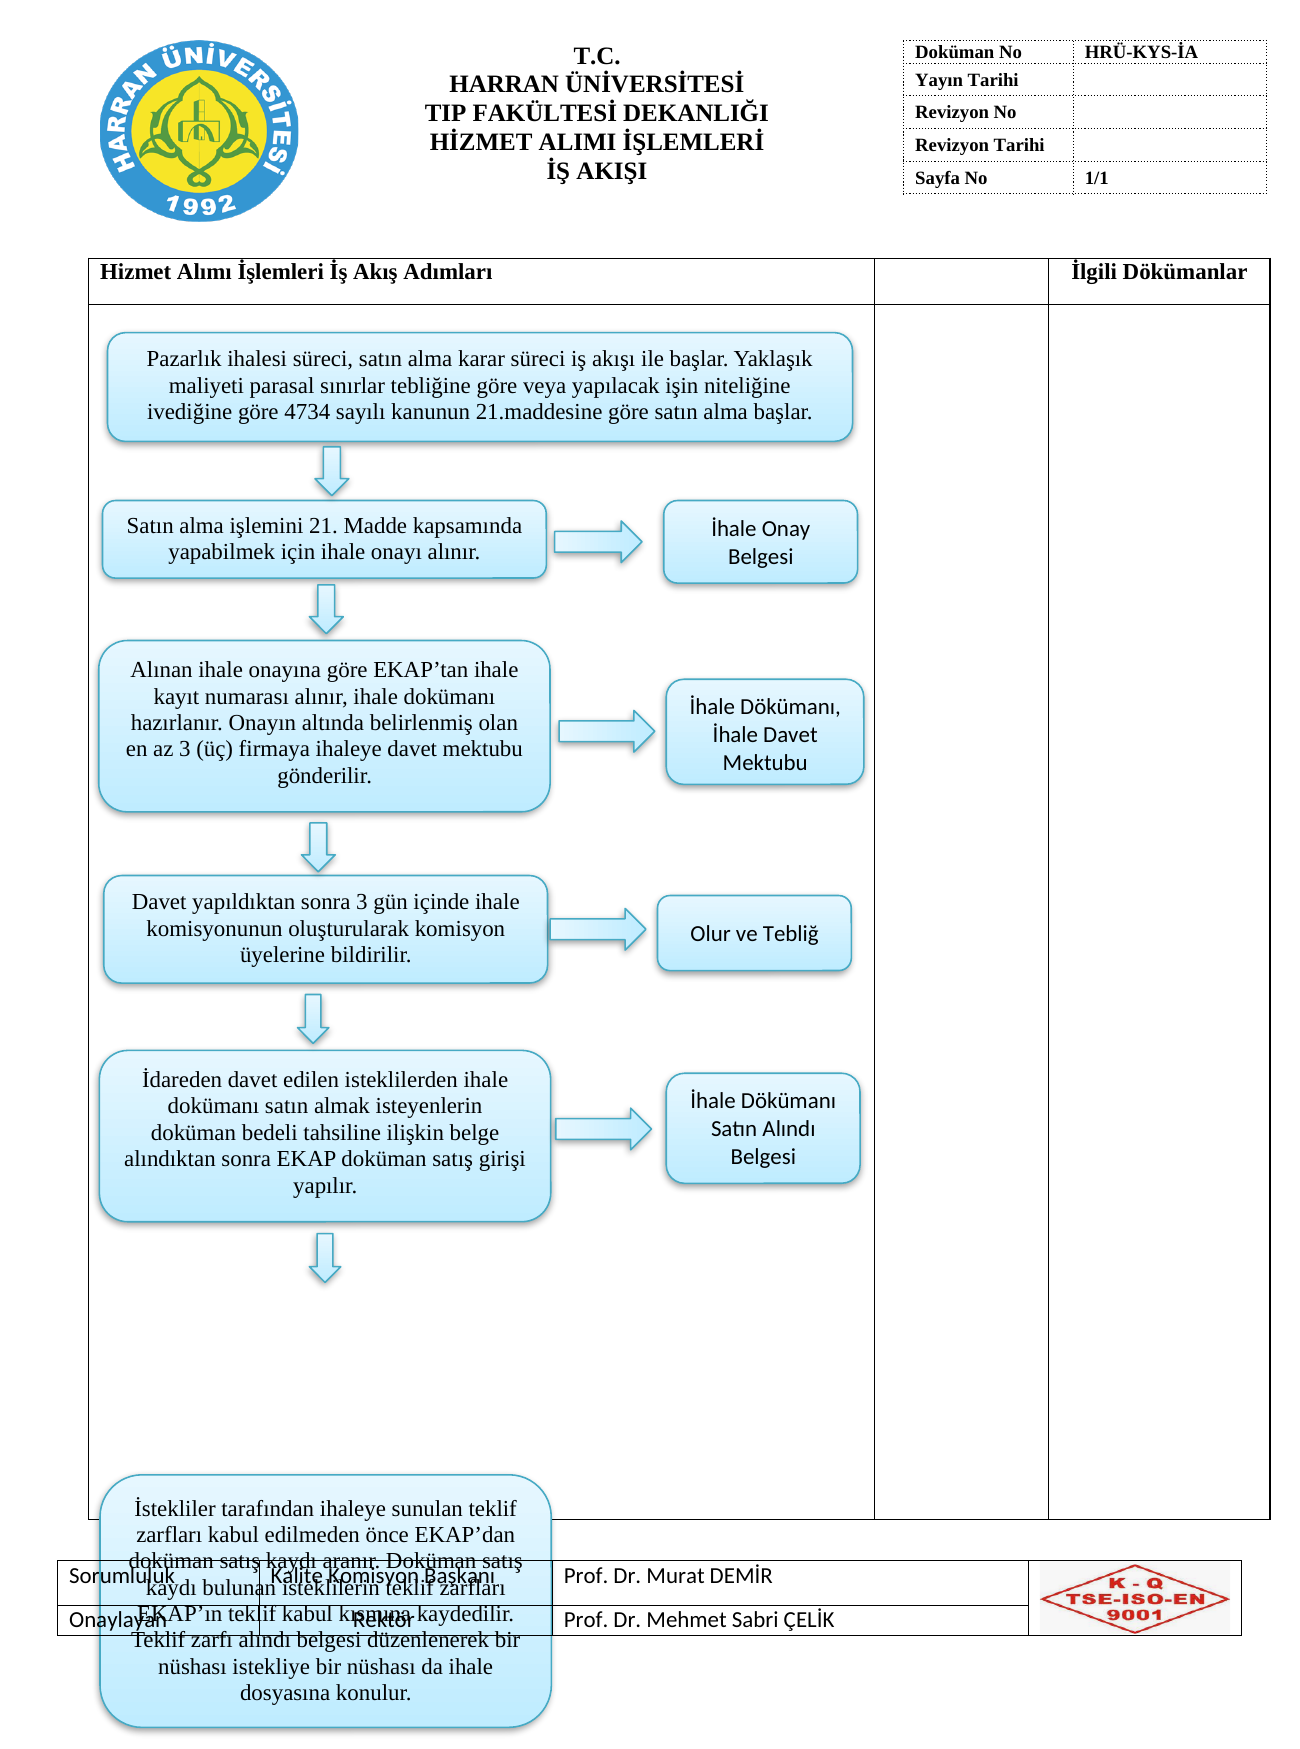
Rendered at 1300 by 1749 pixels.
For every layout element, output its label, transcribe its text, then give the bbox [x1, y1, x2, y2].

table_cell [1049, 305, 1269, 1518]
table_cell [89, 305, 874, 1518]
table_cell [875, 305, 1048, 1518]
table_header İlgili Dökümanlar [1049, 259, 1269, 303]
table_header [875, 259, 1048, 303]
picture [1039, 1561, 1231, 1634]
picture [100, 40, 299, 222]
table_header Hizmet Alımı İşlemleri İş Akış Adımları [89, 259, 874, 303]
